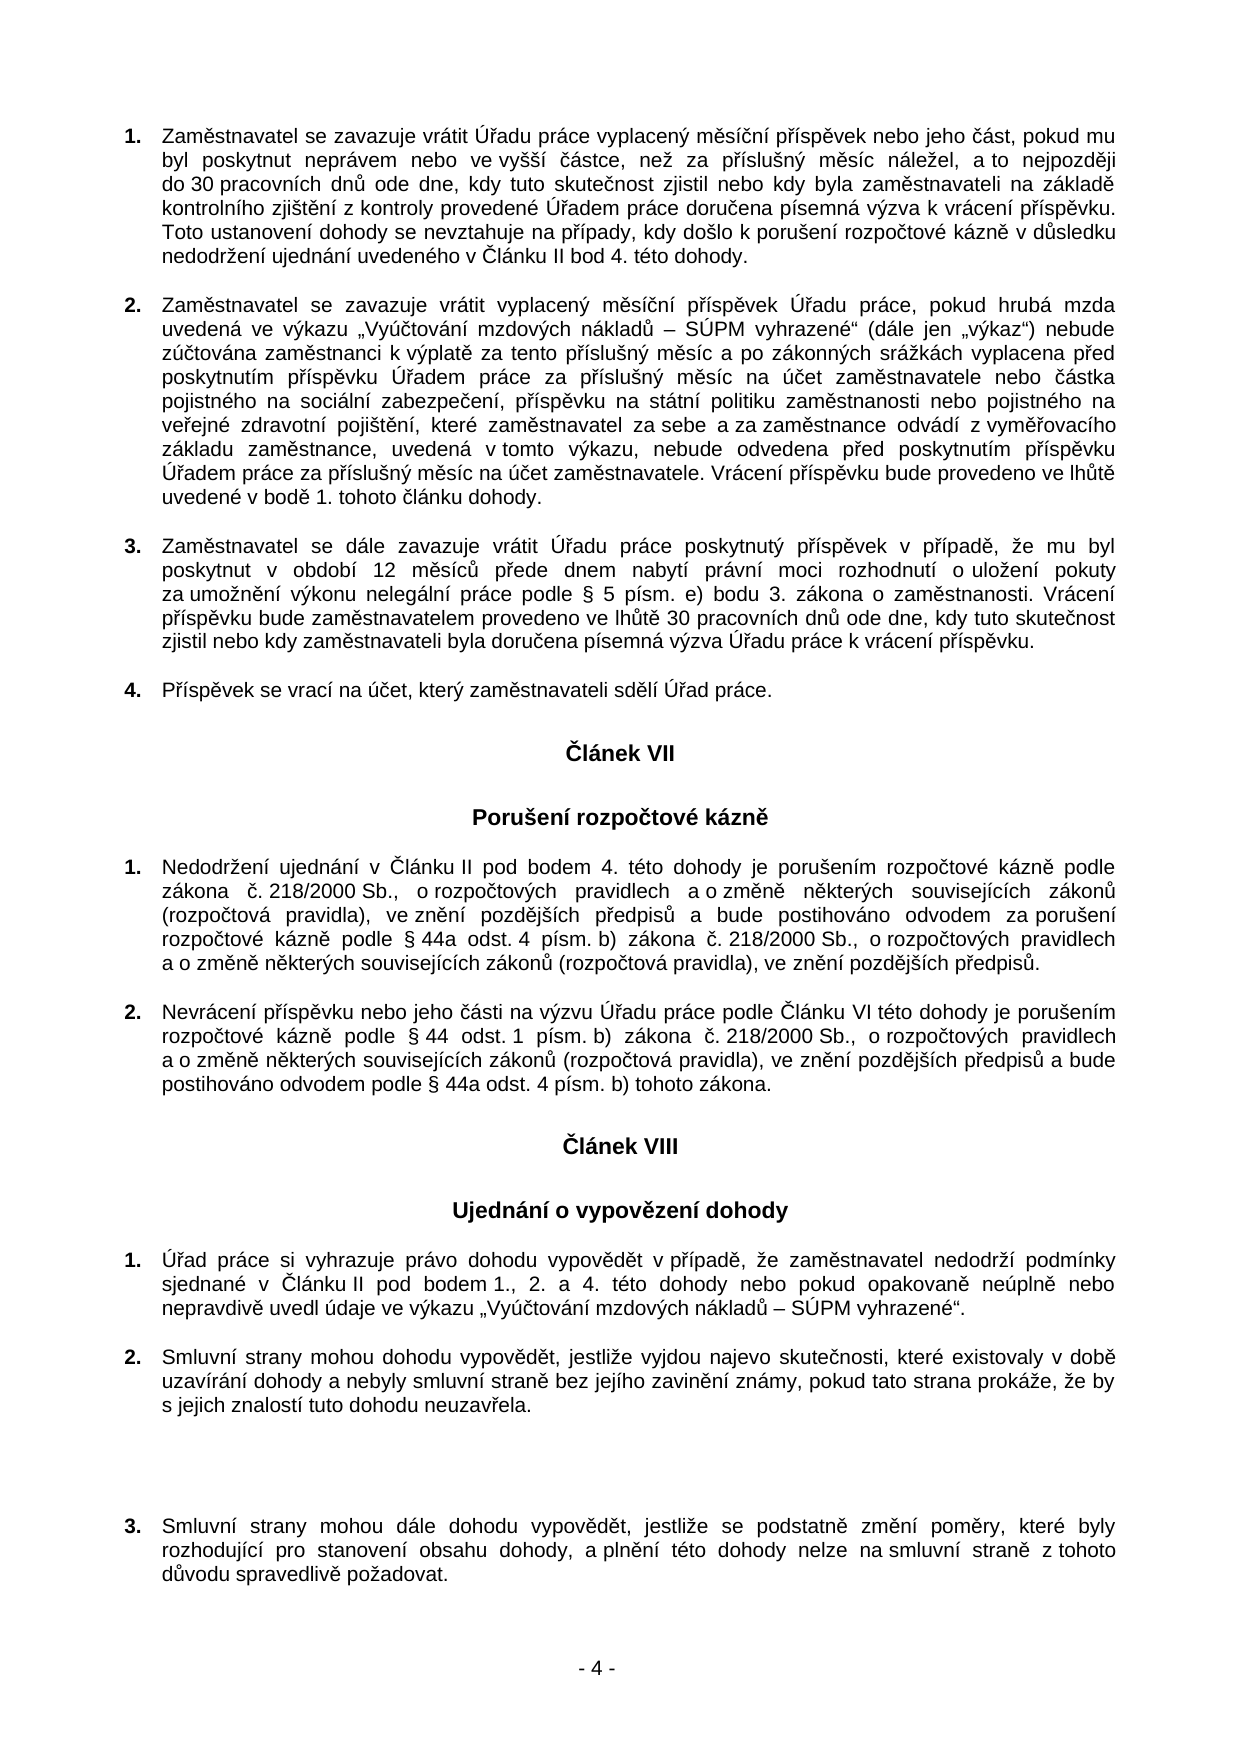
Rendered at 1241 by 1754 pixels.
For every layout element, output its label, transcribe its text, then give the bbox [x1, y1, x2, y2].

text Porušení rozpočtové kázně [124, 803, 1116, 830]
list Nedodržení ujednání v Článku II pod bodem 4. této dohody je porušením rozpočtové kázně podle zákona č. 218/2000 Sb., o rozpočtových pravidlech a o změně některých souvisejících zákonů (rozpočtová pravidla), ve znění pozdějších předpisů a bude postihováno odvodem za porušení rozpočtové kázně podle § 44a odst. 4 písm. b) zákona č. 218/2000 Sb., o rozpočtových pravidlech a o změně některých souvisejících zákonů (rozpočtová pravidla), ve znění pozdějších předpisů. [124, 855, 1116, 975]
list Zaměstnavatel se zavazuje vrátit Úřadu práce vyplacený měsíční příspěvek nebo jeho část, pokud mu byl poskytnut neprávem nebo ve vyšší částce, než za příslušný měsíc náležel, a to nejpozději do 30 pracovních dnů ode dne, kdy tuto skutečnost zjistil nebo kdy byla zaměstnavateli na základě kontrolního zjištění z kontroly provedené Úřadem práce doručena písemná výzva k vrácení příspěvku. Toto ustanovení dohody se nevztahuje na případy, kdy došlo k porušení rozpočtové kázně v důsledku nedodržení ujednání uvedeného v Článku II bod 4. této dohody. [124, 124, 1116, 268]
list Příspěvek se vrací na účet, který zaměstnavateli sdělí Úřad práce. [124, 678, 1116, 702]
text Článek VIII [124, 1133, 1116, 1159]
text Článek VII [124, 740, 1116, 766]
list Zaměstnavatel se dále zavazuje vrátit Úřadu práce poskytnutý příspěvek v případě, že mu byl poskytnut v období 12 měsíců přede dnem nabytí právní moci rozhodnutí o uložení pokuty za umožnění výkonu nelegální práce podle § 5 písm. e) bodu 3. zákona o zaměstnanosti. Vrácení příspěvku bude zaměstnavatelem provedeno ve lhůtě 30 pracovních dnů ode dne, kdy tuto skutečnost zjistil nebo kdy zaměstnavateli byla doručena písemná výzva Úřadu práce k vrácení příspěvku. [124, 533, 1116, 653]
text Ujednání o vypovězení dohody [124, 1197, 1116, 1223]
list Nevrácení příspěvku nebo jeho části na výzvu Úřadu práce podle Článku VI této dohody je porušením rozpočtové kázně podle § 44 odst. 1 písm. b) zákona č. 218/2000 Sb., o rozpočtových pravidlech a o změně některých souvisejících zákonů (rozpočtová pravidla), ve znění pozdějších předpisů a bude postihováno odvodem podle § 44a odst. 4 písm. b) tohoto zákona. [124, 1000, 1116, 1096]
list Úřad práce si vyhrazuje právo dohodu vypovědět v případě, že zaměstnavatel nedodrží podmínky sjednané v Článku II pod bodem 1., 2. a 4. této dohody nebo pokud opakovaně neúplně nebo nepravdivě uvedl údaje ve výkazu „Vyúčtování mzdových nákladů – SÚPM vyhrazené“. [124, 1248, 1116, 1320]
list Smluvní strany mohou dále dohodu vypovědět, jestliže se podstatně změní poměry, které byly rozhodující pro stanovení obsahu dohody, a plnění této dohody nelze na smluvní straně z tohoto důvodu spravedlivě požadovat. [124, 1514, 1116, 1586]
list Zaměstnavatel se zavazuje vrátit vyplacený měsíční příspěvek Úřadu práce, pokud hrubá mzda uvedená ve výkazu „Vyúčtování mzdových nákladů – SÚPM vyhrazené“ (dále jen „výkaz“) nebude zúčtována zaměstnanci k výplatě za tento příslušný měsíc a po zákonných srážkách vyplacena před poskytnutím příspěvku Úřadem práce za příslušný měsíc na účet zaměstnavatele nebo částka pojistného na sociální zabezpečení, příspěvku na státní politiku zaměstnanosti nebo pojistného na veřejné zdravotní pojištění, které zaměstnavatel za sebe a za zaměstnance odvádí z vyměřovacího základu zaměstnance, uvedená v tomto výkazu, nebude odvedena před poskytnutím příspěvku Úřadem práce za příslušný měsíc na účet zaměstnavatele. Vrácení příspěvku bude provedeno ve lhůtě uvedené v bodě 1. tohoto článku dohody. [124, 293, 1116, 508]
list Smluvní strany mohou dohodu vypovědět, jestliže vyjdou najevo skutečnosti, které existovaly v době uzavírání dohody a nebyly smluvní straně bez jejího zavinění známy, pokud tato strana prokáže, že by s jejich znalostí tuto dohodu neuzavřela. [124, 1345, 1116, 1417]
